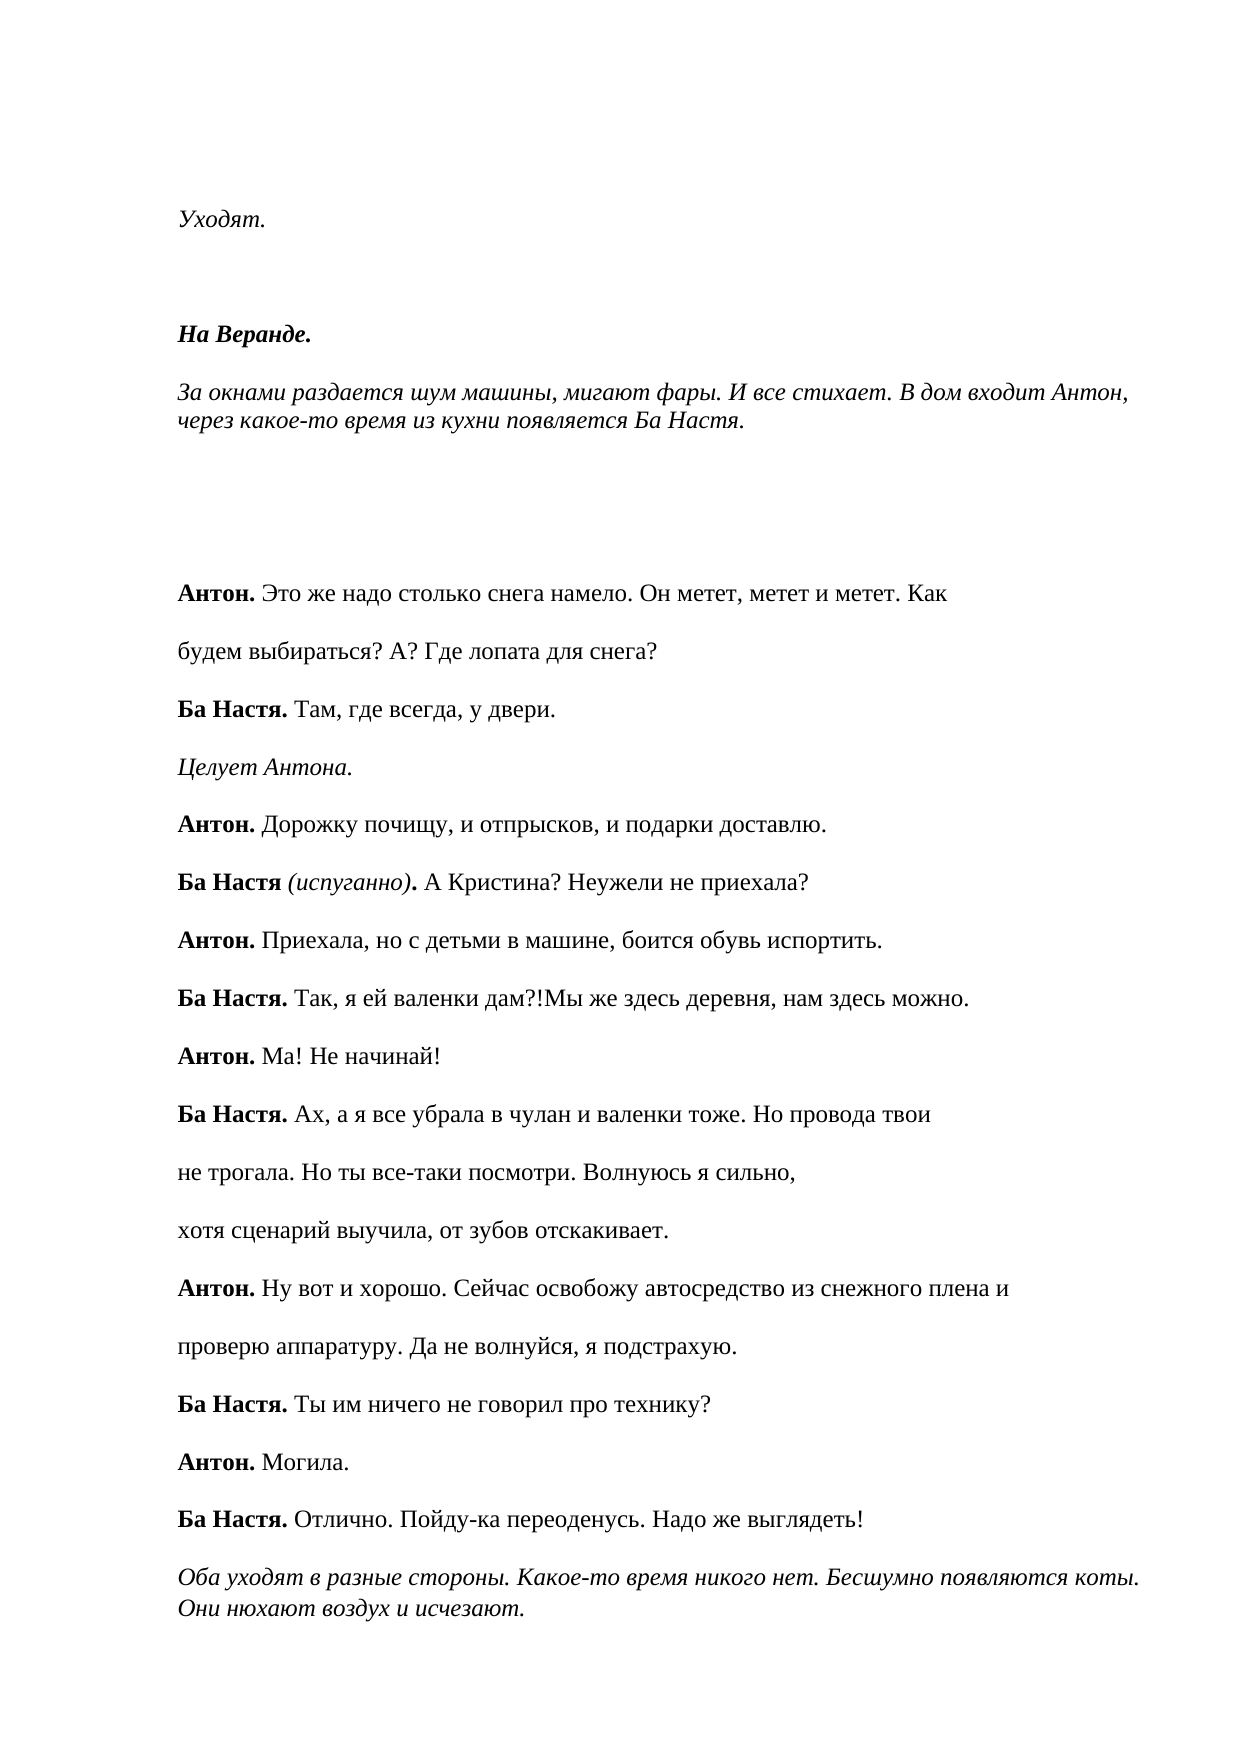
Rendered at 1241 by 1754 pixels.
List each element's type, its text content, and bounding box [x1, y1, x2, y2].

text Ба Настя. Ах, а я все убрала в чулан и валенки тоже. Но провода твои [177, 1099, 1152, 1128]
text Целует Антона. [177, 752, 1152, 780]
text Ба Настя. Ты им ничего не говорил про технику? [177, 1389, 1152, 1417]
text Антон. Приехала, но с детьми в машине, боится обувь испортить. [177, 925, 1152, 954]
text Антон. Могила. [177, 1447, 1152, 1475]
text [177, 118, 1152, 549]
text Ба Настя. Так, я ей валенки дам?!Мы же здесь деревня, нам здесь можно. [177, 983, 1152, 1012]
text Ба Настя (испуганно). А Кристина? Неужели не приехала? [177, 867, 1152, 896]
text будем выбираться? А? Где лопата для снега? [177, 636, 1152, 664]
text Ба Настя. Там, где всегда, у двери. [177, 694, 1152, 722]
text Антон. Ма! Не начинай! [177, 1041, 1152, 1070]
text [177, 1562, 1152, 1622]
text не трогала. Но ты все-таки посмотри. Волнуюсь я сильно, [177, 1157, 1152, 1186]
text Антон. Дорожку почищу, и отпрысков, и подарки доставлю. [177, 809, 1152, 838]
text Антон. Это же надо столько снега намело. Он метет, метет и метет. Как [177, 578, 1152, 607]
text Антон. Ну вот и хорошо. Сейчас освобожу автосредство из снежного плена и [177, 1273, 1152, 1302]
text хотя сценарий выучила, от зубов отскакивает. [177, 1215, 1152, 1244]
text Ба Настя. Отлично. Пойду-ка переоденусь. Надо же выглядеть! [177, 1504, 1152, 1533]
text проверю аппаратуру. Да не волнуйся, я подстрахую. [177, 1331, 1152, 1359]
